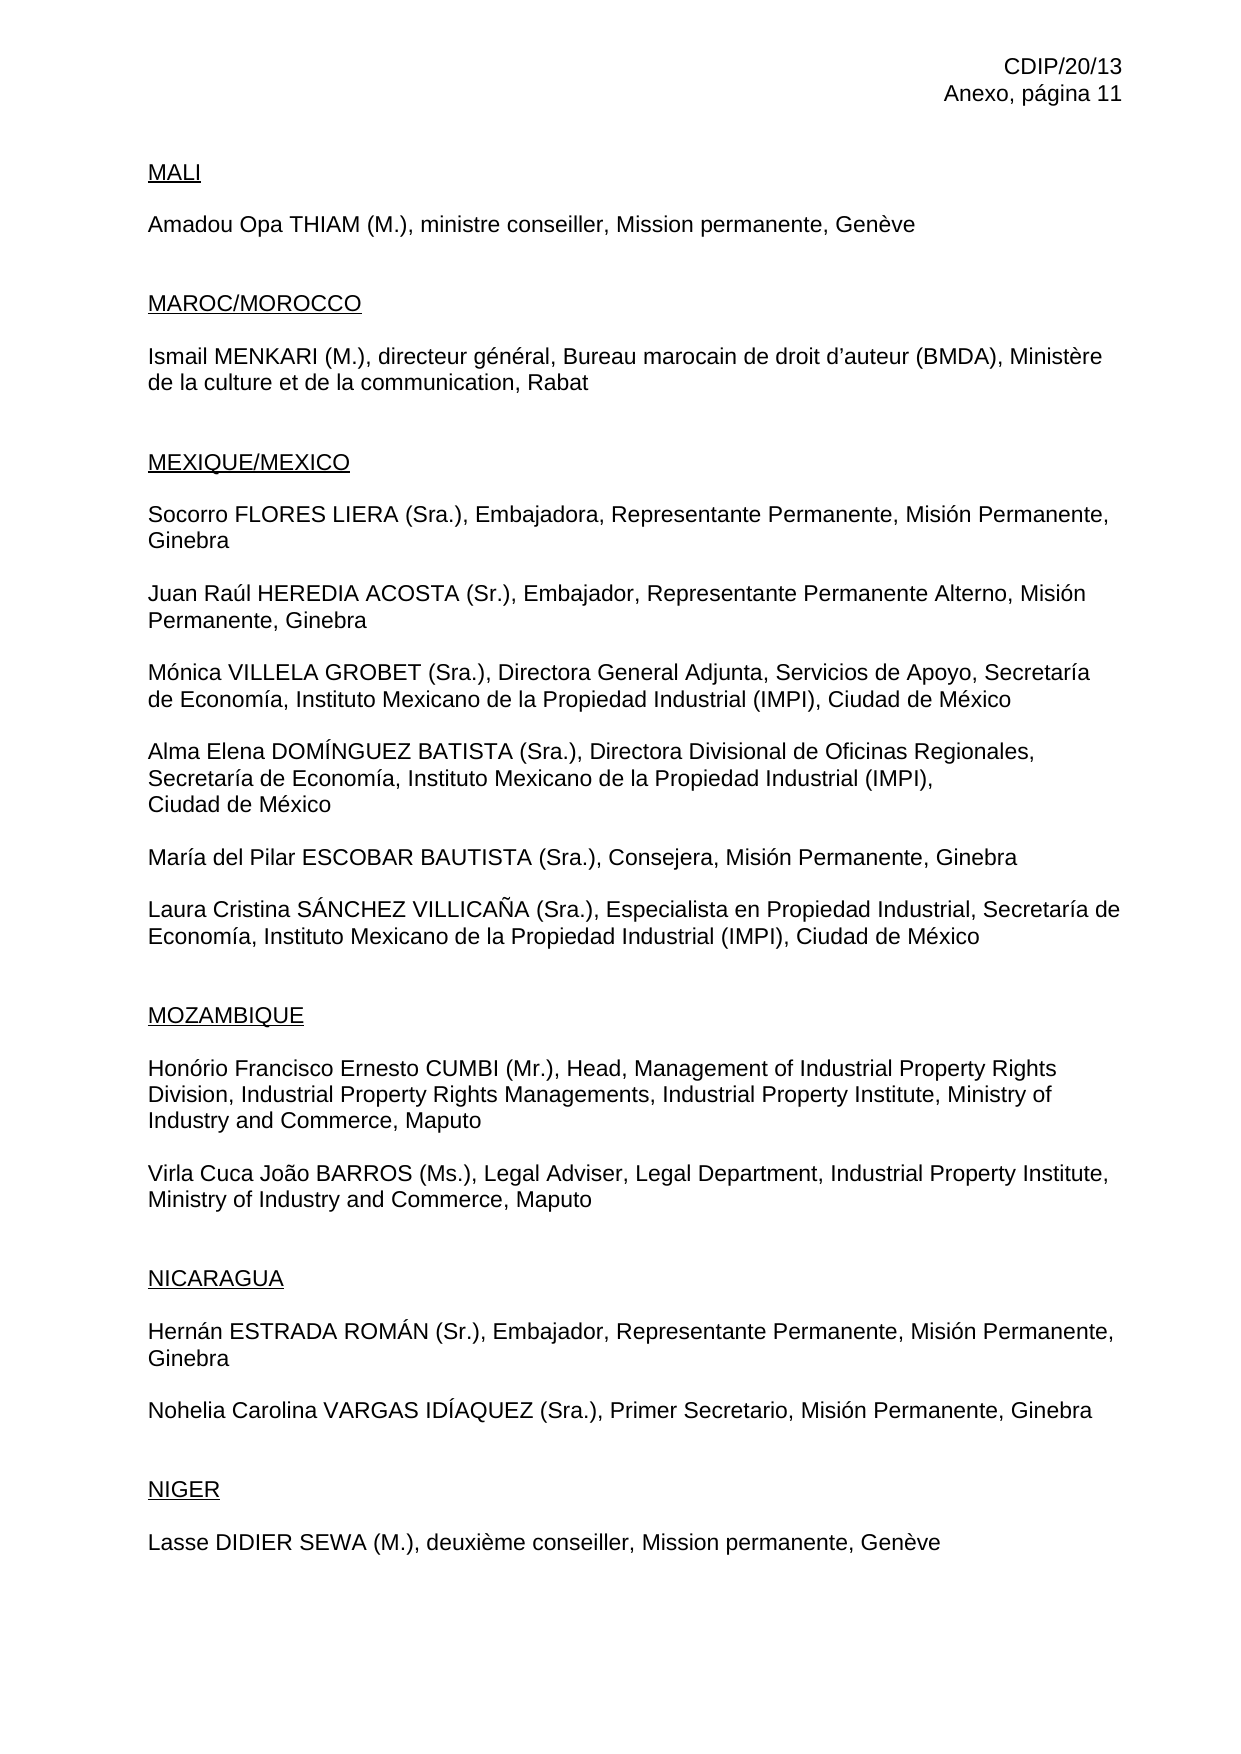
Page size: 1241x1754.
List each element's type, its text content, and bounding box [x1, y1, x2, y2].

text Nohelia Carolina VARGAS IDÍAQUEZ (Sra.), Primer Secretario, Misión Permanente, Ginebra [148, 1397, 1122, 1423]
text Amadou Opa THIAM (M.), ministre conseiller, Mission permanente, Genève [148, 211, 1122, 238]
text MOZAMBIQUE [148, 1002, 1122, 1028]
text Laura Cristina SÁNCHEZ VILLICAÑA (Sra.), Especialista en Propiedad Industrial, Secretaría de Economía, Instituto Mexicano de la Propiedad Industrial (IMPI), Ciudad de México [148, 896, 1122, 949]
text Honório Francisco Ernesto CUMBI (Mr.), Head, Management of Industrial Property Rights Division, Industrial Property Rights Managements, Industrial Property Institute, Ministry of Industry and Commerce, Maputo [148, 1054, 1122, 1134]
text MALI [148, 158, 1122, 185]
text Lasse DIDIER SEWA (M.), deuxième conseiller, Mission permanente, Genève [148, 1529, 1122, 1555]
text María del Pilar ESCOBAR BAUTISTA (Sra.), Consejera, Misión Permanente, Ginebra [148, 844, 1122, 870]
text NIGER [148, 1476, 1122, 1503]
text NICARAGUA [148, 1265, 1122, 1292]
text Hernán ESTRADA ROMÁN (Sr.), Embajador, Representante Permanente, Misión Permanente, Ginebra [148, 1318, 1122, 1371]
text MEXIQUE/MEXICO [148, 448, 1122, 475]
text Ismail MENKARI (M.), directeur général, Bureau marocain de droit d’auteur (BMDA), Ministère de la culture et de la communication, Rabat [148, 343, 1122, 396]
text Alma Elena DOMÍNGUEZ BATISTA (Sra.), Directora Divisional de Oficinas Regionales, Secretaría de Economía, Instituto Mexicano de la Propiedad Industrial (IMPI), Ciudad de México [148, 738, 1122, 817]
text Mónica VILLELA GROBET (Sra.), Directora General Adjunta, Servicios de Apoyo, Secretaría de Economía, Instituto Mexicano de la Propiedad Industrial (IMPI), Ciudad de México [148, 659, 1122, 712]
text Socorro FLORES LIERA (Sra.), Embajadora, Representante Permanente, Misión Permanente, Ginebra [148, 501, 1122, 554]
text Juan Raúl HEREDIA ACOSTA (Sr.), Embajador, Representante Permanente Alterno, Misión Permanente, Ginebra [148, 580, 1122, 633]
text Virla Cuca João BARROS (Ms.), Legal Adviser, Legal Department, Industrial Property Institute, Ministry of Industry and Commerce, Maputo [148, 1160, 1122, 1213]
text MAROC/MOROCCO [148, 290, 1122, 317]
